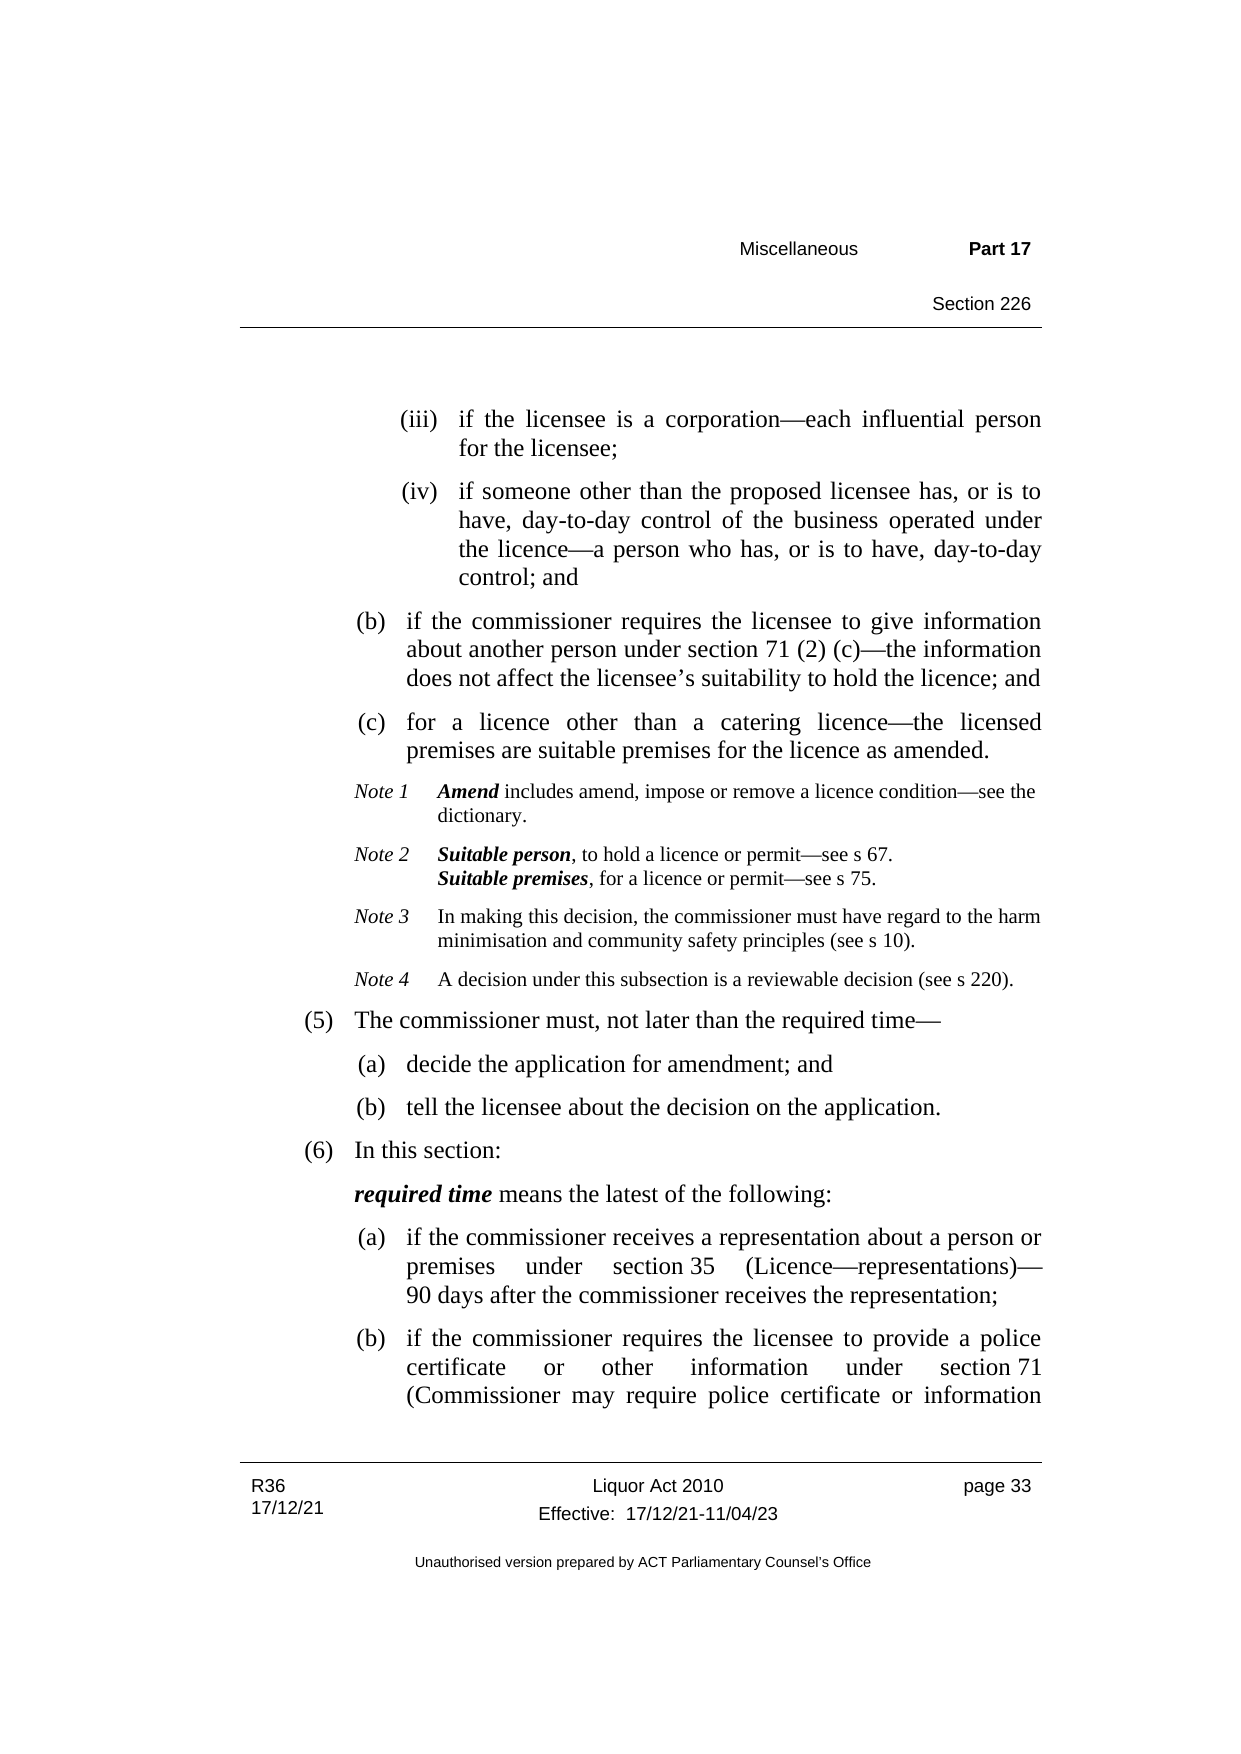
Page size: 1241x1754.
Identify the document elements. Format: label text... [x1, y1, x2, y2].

text Note 3 In making this decision, the commissioner must have regard to the harm minimisation and community safety principles (see s 10). [354, 904, 1042, 952]
text (iv) if someone other than the proposed licensee has, or is to have, day-to-day control of the business operated under the licence—a person who has, or is to have, day-to-day control; and [239, 476, 1042, 591]
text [239, 1323, 1042, 1409]
text (a) decide the application for amendment; and [239, 1049, 1042, 1078]
text (5) The commissioner must, not later than the required time— [239, 1006, 1042, 1034]
text Note 1 Amend includes amend, impose or remove a licence condition—see the dictionary. [354, 779, 1042, 827]
text Note 2 Suitable person, to hold a licence or permit—see s 67. Suitable premises, for a licence or permit—see s 75. [354, 841, 1042, 889]
text Note 4 A decision under this subsection is a reviewable decision (see s 220). [354, 967, 1042, 991]
text (6) In this section: [239, 1136, 1042, 1164]
text required time means the latest of the following: [354, 1179, 1042, 1208]
text (a) if the commissioner receives a representation about a person or premises under section 35 (Licence—representations)—90 days after the commissioner receives the representation; [239, 1222, 1042, 1308]
text (b) tell the licensee about the decision on the application. [239, 1092, 1042, 1121]
text (c) for a licence other than a catering licence—the licensed premises are suitable premises for the licence as amended. [239, 707, 1042, 764]
text (b) if the commissioner requires the licensee to give information about another person under section 71 (2) (c)—the information does not affect the licensee’s suitability to hold the licence; and [239, 606, 1042, 692]
text (iii) if the licensee is a corporation—each influential person for the licensee; [239, 404, 1042, 462]
